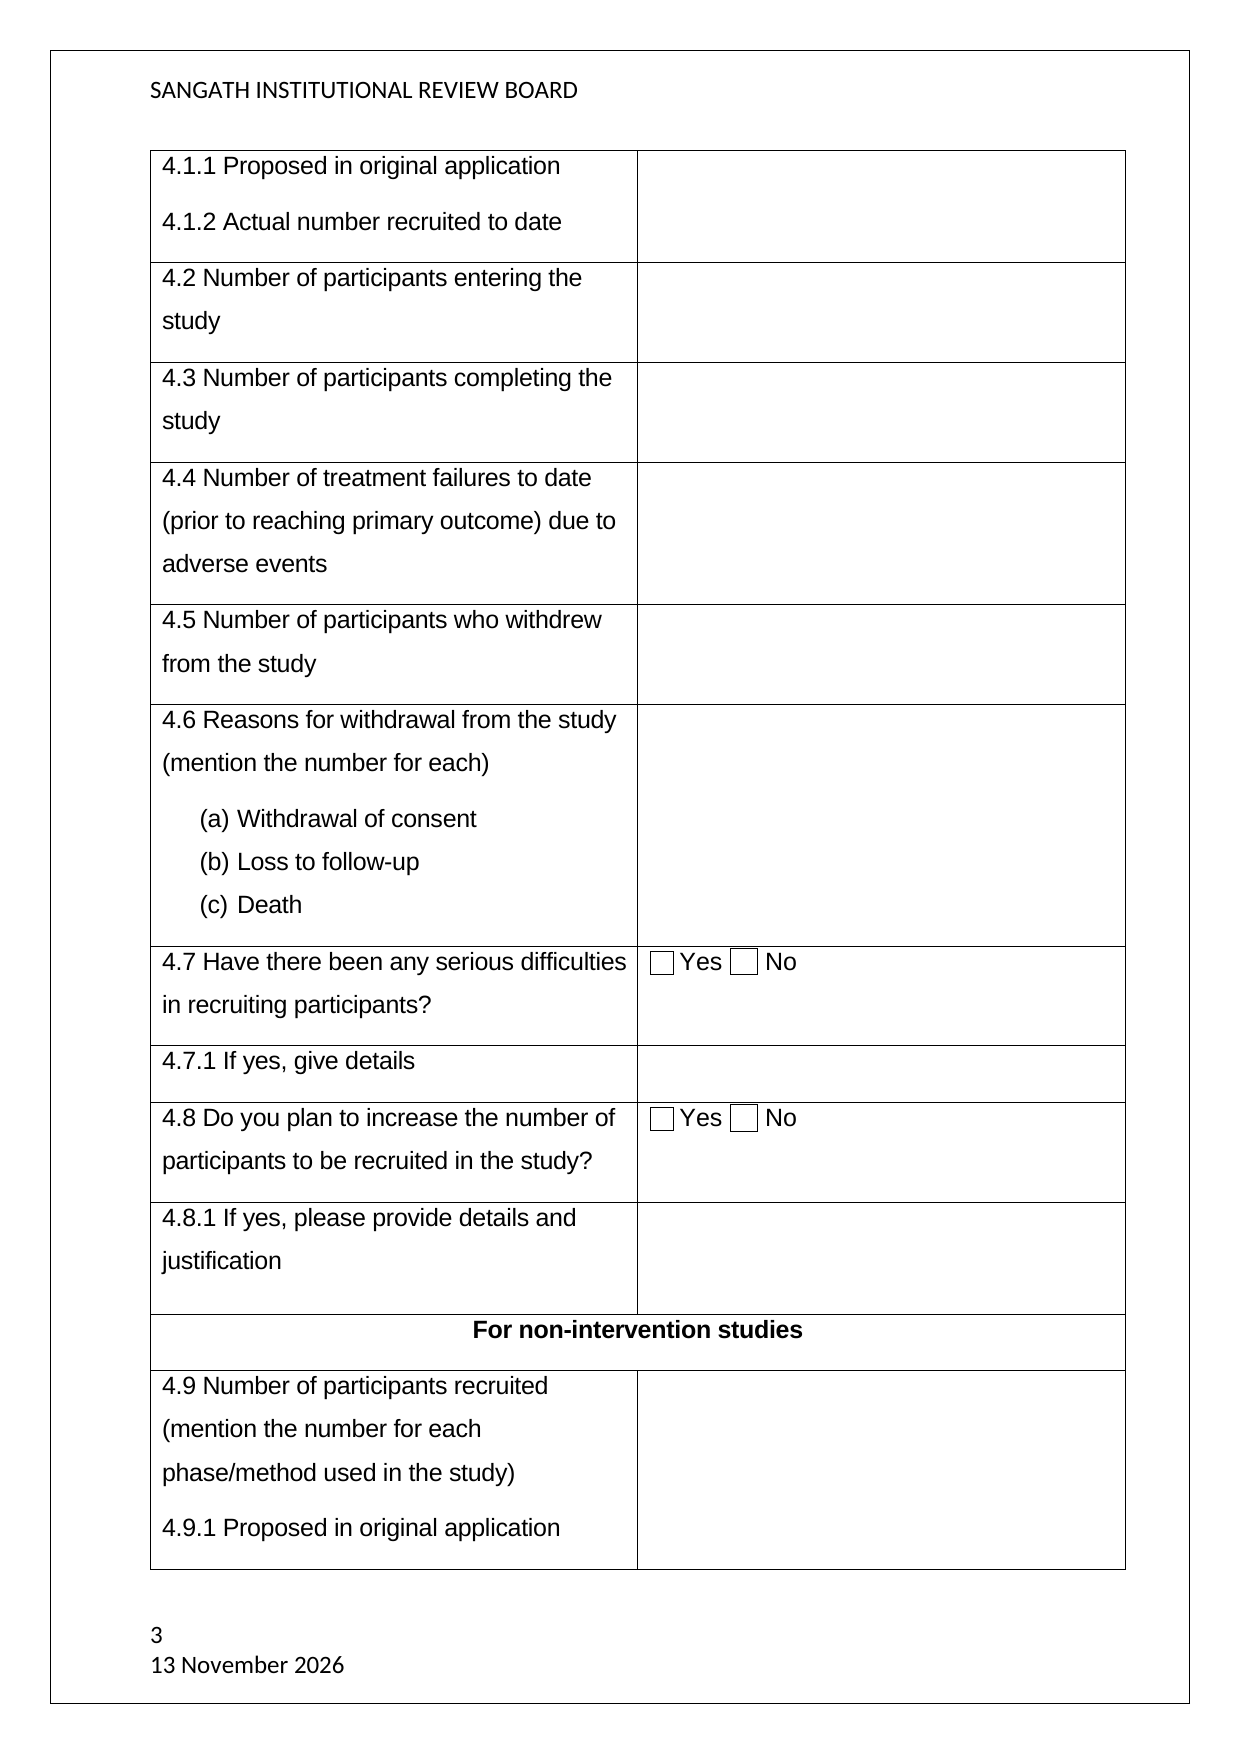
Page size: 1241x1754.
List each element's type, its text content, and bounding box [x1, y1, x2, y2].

table_cell [638, 1203, 1125, 1314]
table_cell [638, 263, 1125, 362]
table_cell 4.5 Number of participants who withdrew from the study [151, 605, 637, 704]
table_cell [638, 1046, 1125, 1102]
table_cell 4.7.1 If yes, give details [151, 1046, 637, 1102]
table_cell Yes No [638, 947, 1125, 1045]
table_cell 4.6 Reasons for withdrawal from the study (mention the number for each) Withdrawal of consent Loss to follow-up Death [151, 705, 637, 946]
table_cell 4.2 Number of participants entering the study [151, 263, 637, 362]
table_cell Yes No [638, 1103, 1125, 1202]
table_cell [638, 705, 1125, 946]
table_cell 4.8.1 If yes, please provide details and justification [151, 1203, 637, 1314]
table_cell [638, 463, 1125, 604]
table_cell 4.4 Number of treatment failures to date (prior to reaching primary outcome) due to adverse events [151, 463, 637, 604]
table_cell [638, 151, 1125, 262]
table_cell 4.7 Have there been any serious difficulties in recruiting participants? [151, 947, 637, 1045]
table_cell For non-intervention studies [151, 1315, 1125, 1370]
table_cell 4.3 Number of participants completing the study [151, 363, 637, 462]
table_cell [638, 363, 1125, 462]
table_cell [638, 605, 1125, 704]
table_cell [151, 151, 637, 262]
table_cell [151, 1371, 637, 1569]
table_cell 4.8 Do you plan to increase the number of participants to be recruited in the study? [151, 1103, 637, 1202]
table_cell [638, 1371, 1125, 1569]
